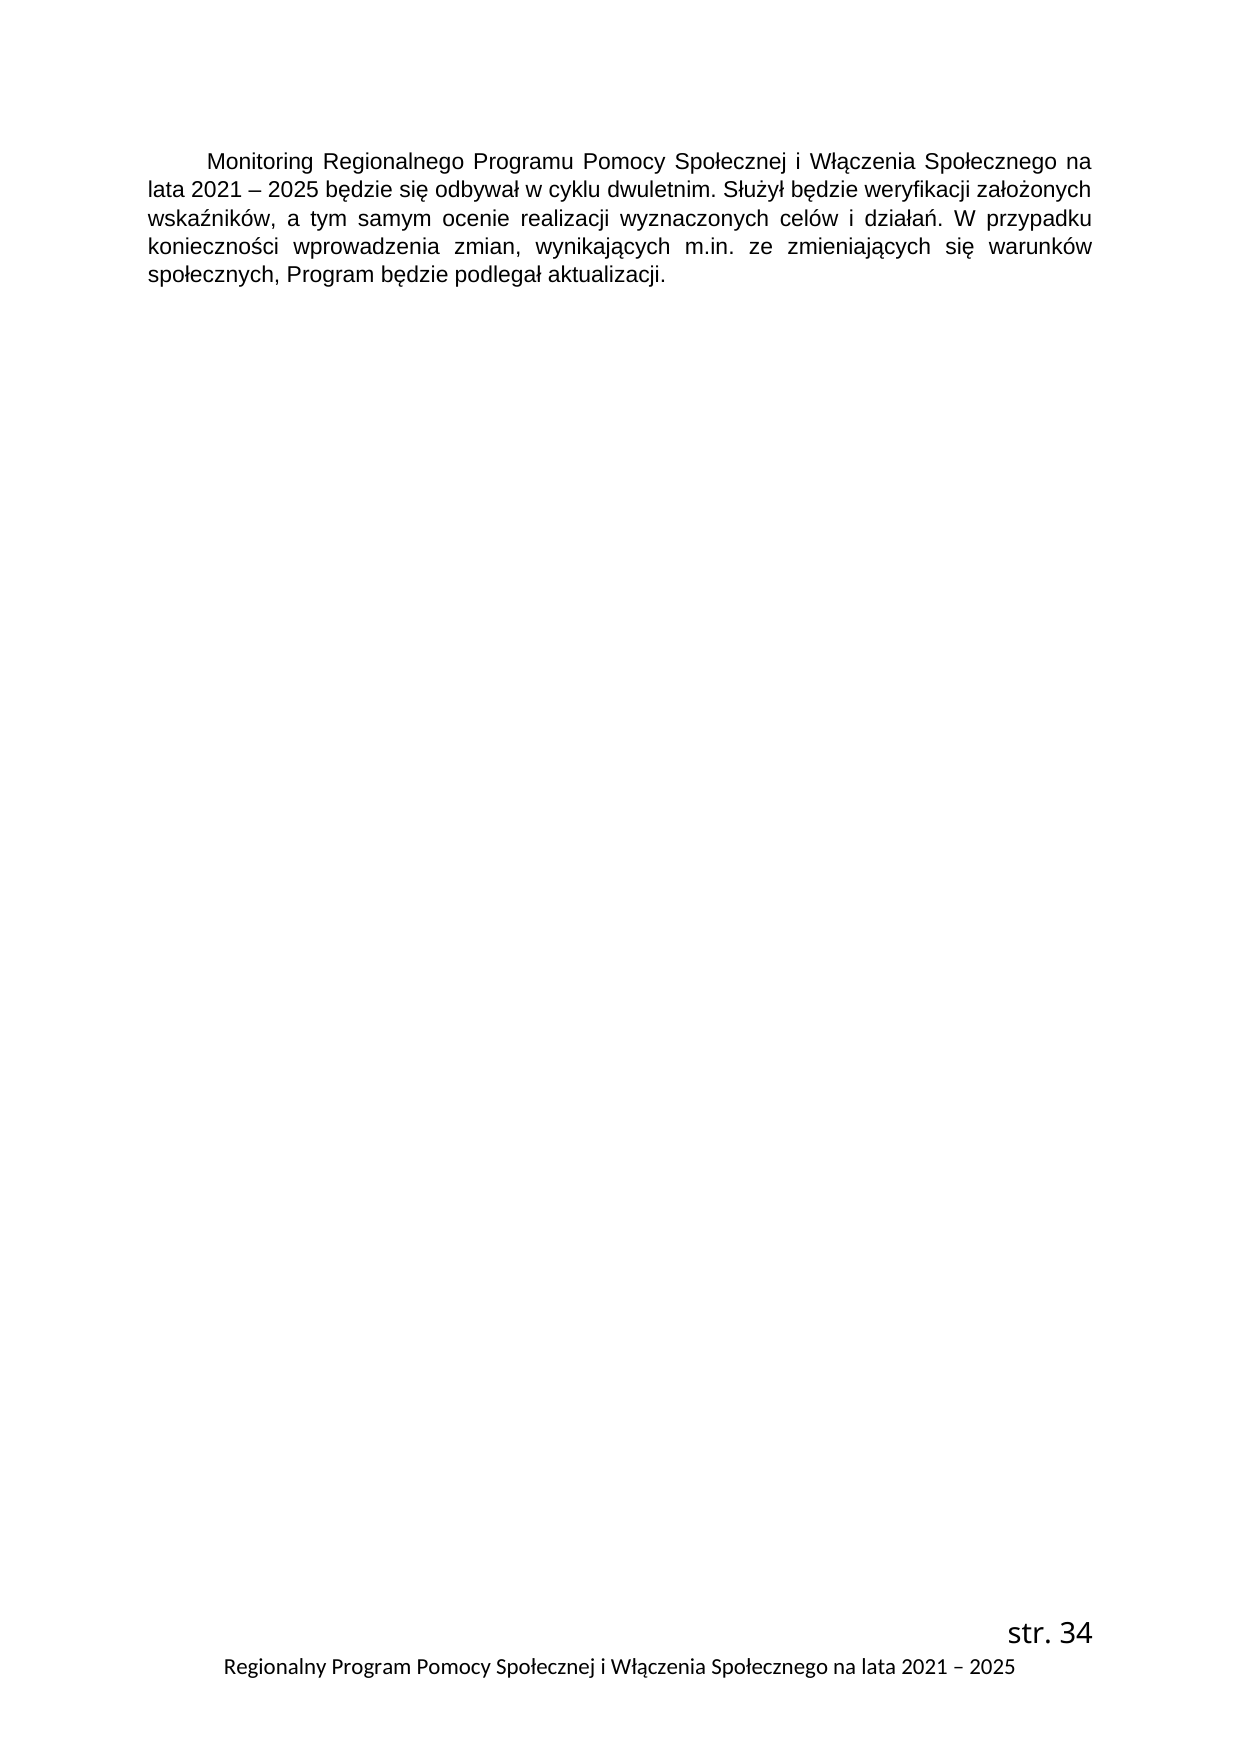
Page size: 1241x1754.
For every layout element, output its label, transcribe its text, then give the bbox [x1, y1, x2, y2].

text Monitoring Regionalnego Programu Pomocy Społecznej i Włączenia Społecznego na lata 2021 – 2025 będzie się odbywał w cyklu dwuletnim. Służył będzie weryfikacji założonych wskaźników, a tym samym ocenie realizacji wyznaczonych celów i działań. W przypadku konieczności wprowadzenia zmian, wynikających m.in. ze zmieniających się warunków społecznych, Program będzie podlegał aktualizacji. [148, 148, 1093, 288]
